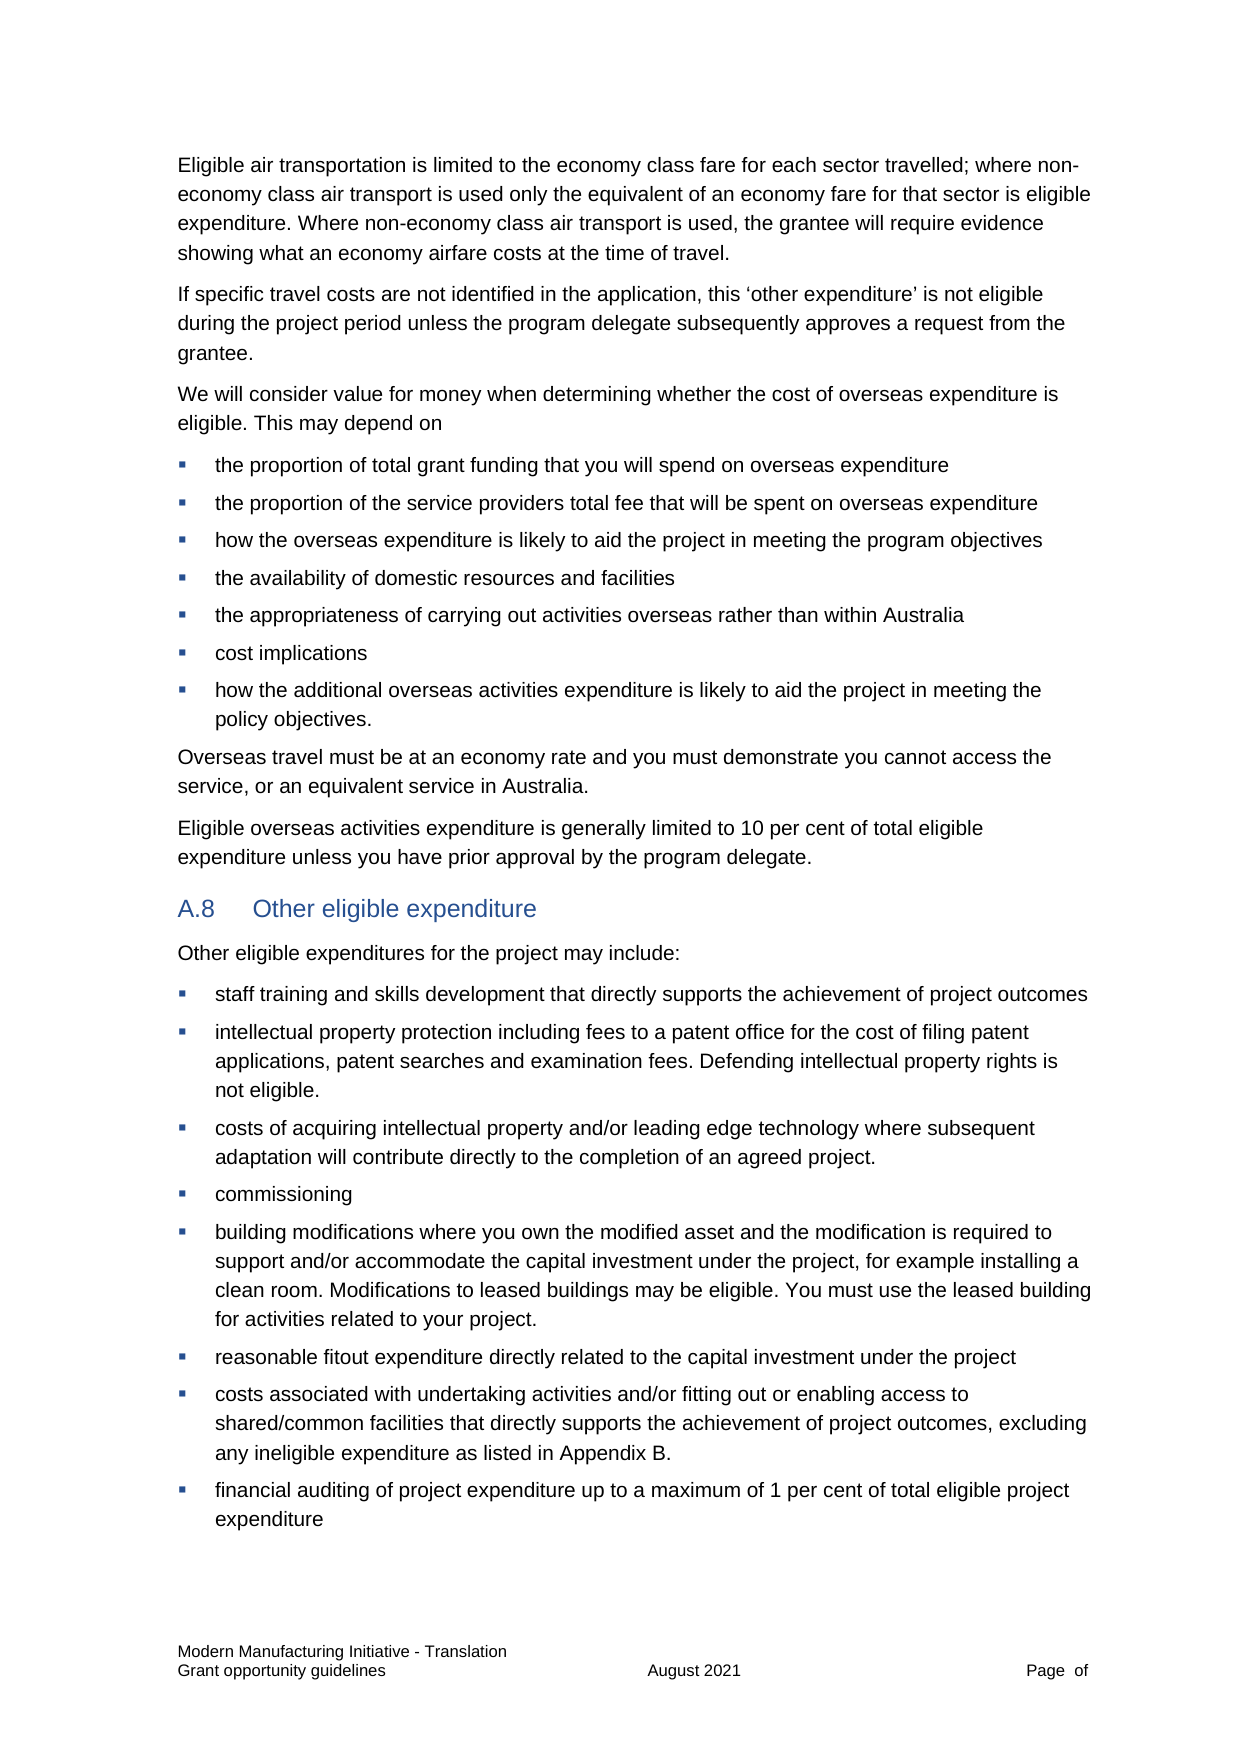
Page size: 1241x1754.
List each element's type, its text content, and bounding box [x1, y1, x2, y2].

list staff training and skills development that directly supports the achievement of project outcomes [177, 977, 1092, 1006]
list costs of acquiring intellectual property and/or leading edge technology where subsequent adaptation will contribute directly to the completion of an agreed project. [177, 1110, 1092, 1168]
list the proportion of the service providers total fee that will be spent on overseas expenditure [177, 485, 1092, 514]
list cost implications [177, 635, 1092, 664]
text Overseas travel must be at an economy rate and you must demonstrate you cannot access the service, or an equivalent service in Australia. [177, 739, 1092, 798]
text Eligible overseas activities expenditure is generally limited to 10 per cent of total eligible expenditure unless you have prior approval by the program delegate. [177, 810, 1092, 868]
list how the overseas expenditure is likely to aid the project in meeting the program objectives [177, 523, 1092, 552]
text Eligible air transportation is limited to the economy class fare for each sector travelled; where non-economy class air transport is used only the equivalent of an economy fare for that sector is eligible expenditure. Where non-economy class air transport is used, the grantee will require evidence showing what an economy airfare costs at the time of travel. [177, 148, 1092, 264]
list intellectual property protection including fees to a patent office for the cost of filing patent applications, patent searches and examination fees. Defending intellectual property rights is not eligible. [177, 1014, 1092, 1102]
list building modifications where you own the modified asset and the modification is required to support and/or accommodate the capital investment under the project, for example installing a clean room. Modifications to leased buildings may be eligible. You must use the leased building for activities related to your project. [177, 1214, 1092, 1331]
list reasonable fitout expenditure directly related to the capital investment under the project [177, 1339, 1092, 1368]
list the availability of domestic resources and facilities [177, 560, 1092, 589]
text Other eligible expenditures for the project may include: [177, 935, 1092, 964]
text We will consider value for money when determining whether the cost of overseas expenditure is eligible. This may depend on [177, 377, 1092, 435]
list how the additional overseas activities expenditure is likely to aid the project in meeting the policy objectives. [177, 673, 1092, 731]
list the appropriateness of carrying out activities overseas rather than within Australia [177, 598, 1092, 627]
list costs associated with undertaking activities and/or fitting out or enabling access to shared/common facilities that directly supports the achievement of project outcomes, excluding any ineligible expenditure as listed in Appendix B. [177, 1377, 1092, 1464]
list the proportion of total grant funding that you will spend on overseas expenditure [177, 448, 1092, 477]
text If specific travel costs are not identified in the application, this ‘other expenditure’ is not eligible during the project period unless the program delegate subsequently approves a request from the grantee. [177, 277, 1092, 364]
list commissioning [177, 1177, 1092, 1206]
list financial auditing of project expenditure up to a maximum of 1 per cent of total eligible project expenditure [177, 1473, 1092, 1531]
subtitle Other eligible expenditure [177, 893, 1092, 923]
